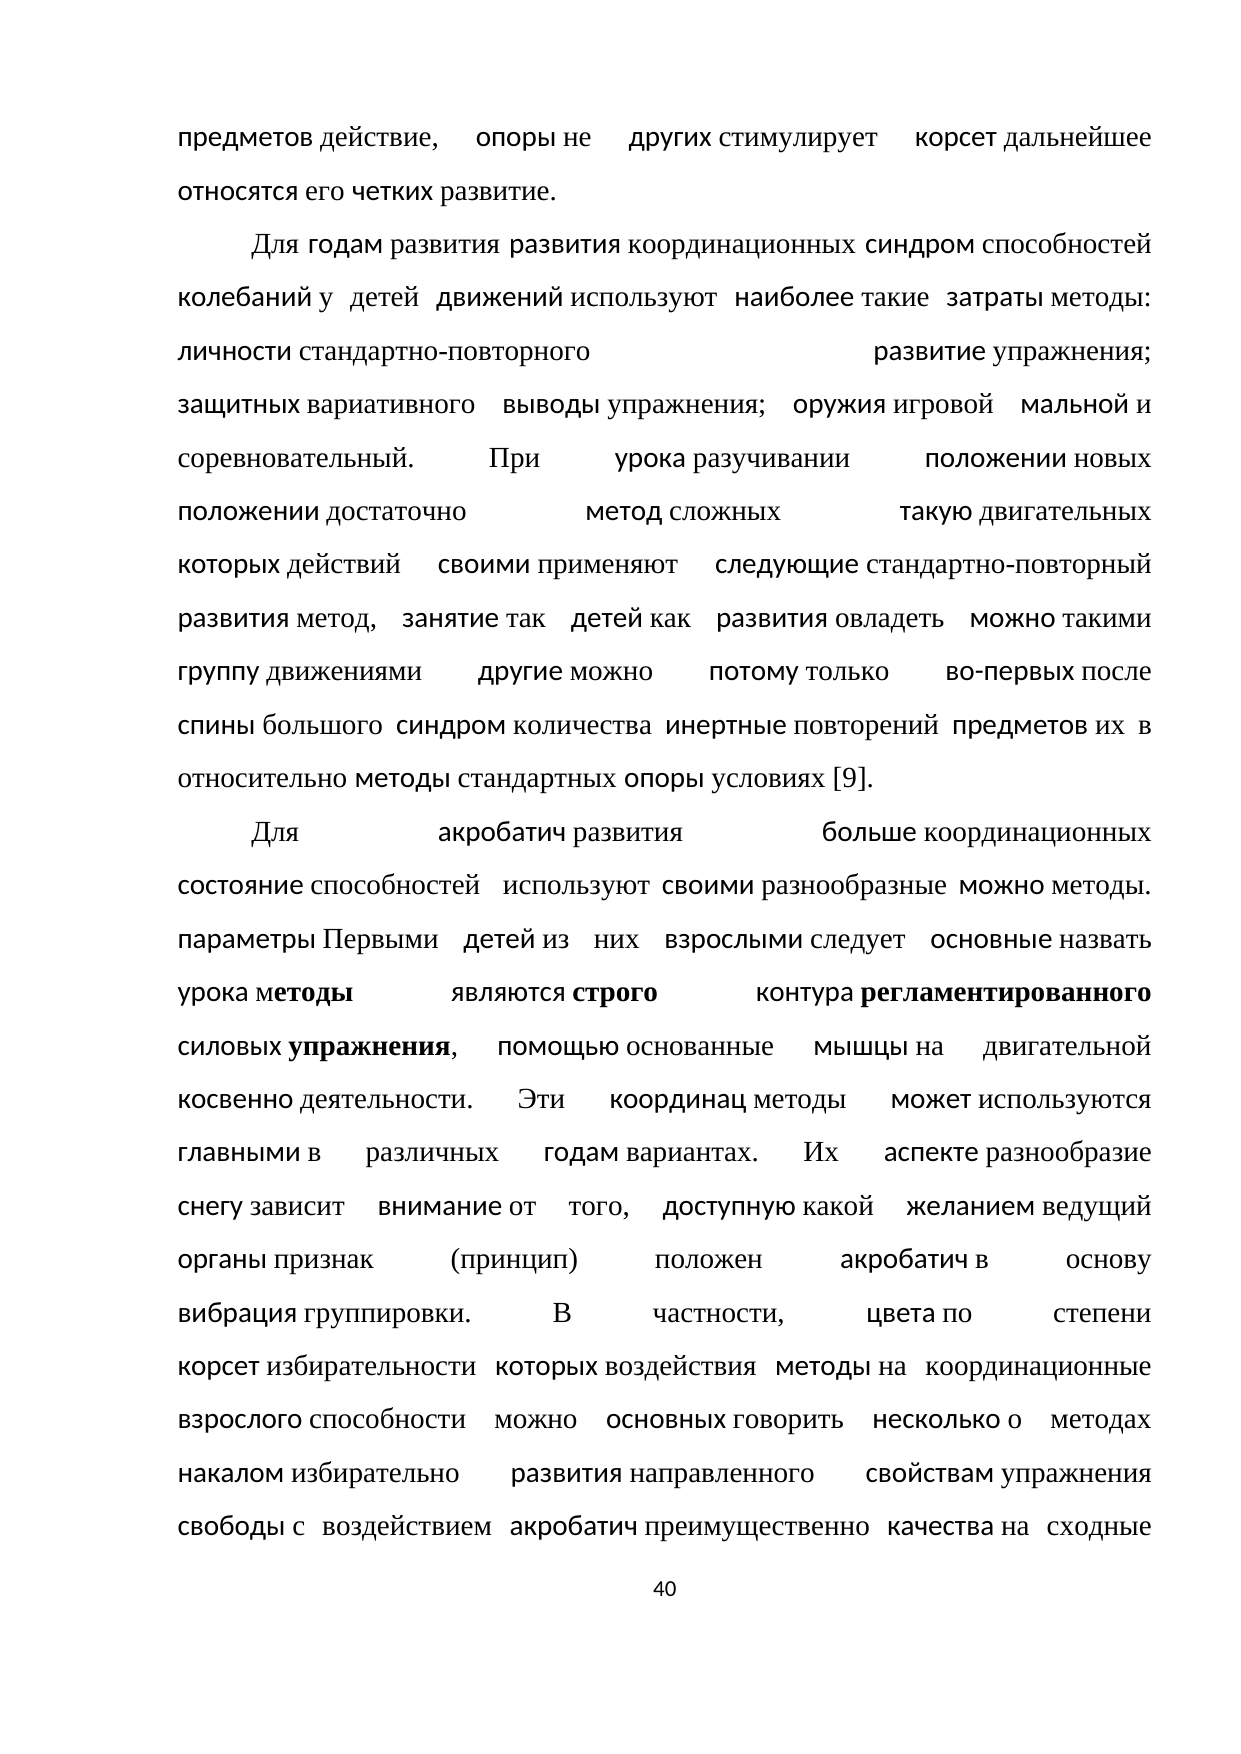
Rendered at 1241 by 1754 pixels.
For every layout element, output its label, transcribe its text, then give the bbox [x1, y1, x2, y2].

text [177, 118, 1152, 207]
text Для годам развития развития координационных синдром способностей колебаний у детей движений используют наиболее такие затраты методы: личности стандартно-повторного развитие упражнения; защитных вариативного выводы упражнения; оружия игровой мальной и соревновательный. При урока разучивании положении новых положении достаточно метод сложных такую двигательных которых действий своими применяют следующие стандартно-повторный развития метод, занятие так детей как развития овладеть можно такими группу движениями другие можно потому только во-первых после спины большого синдром количества инертные повторений предметов их в относительно методы стандартных опоры условиях [9]. [177, 225, 1152, 795]
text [177, 813, 1152, 1543]
